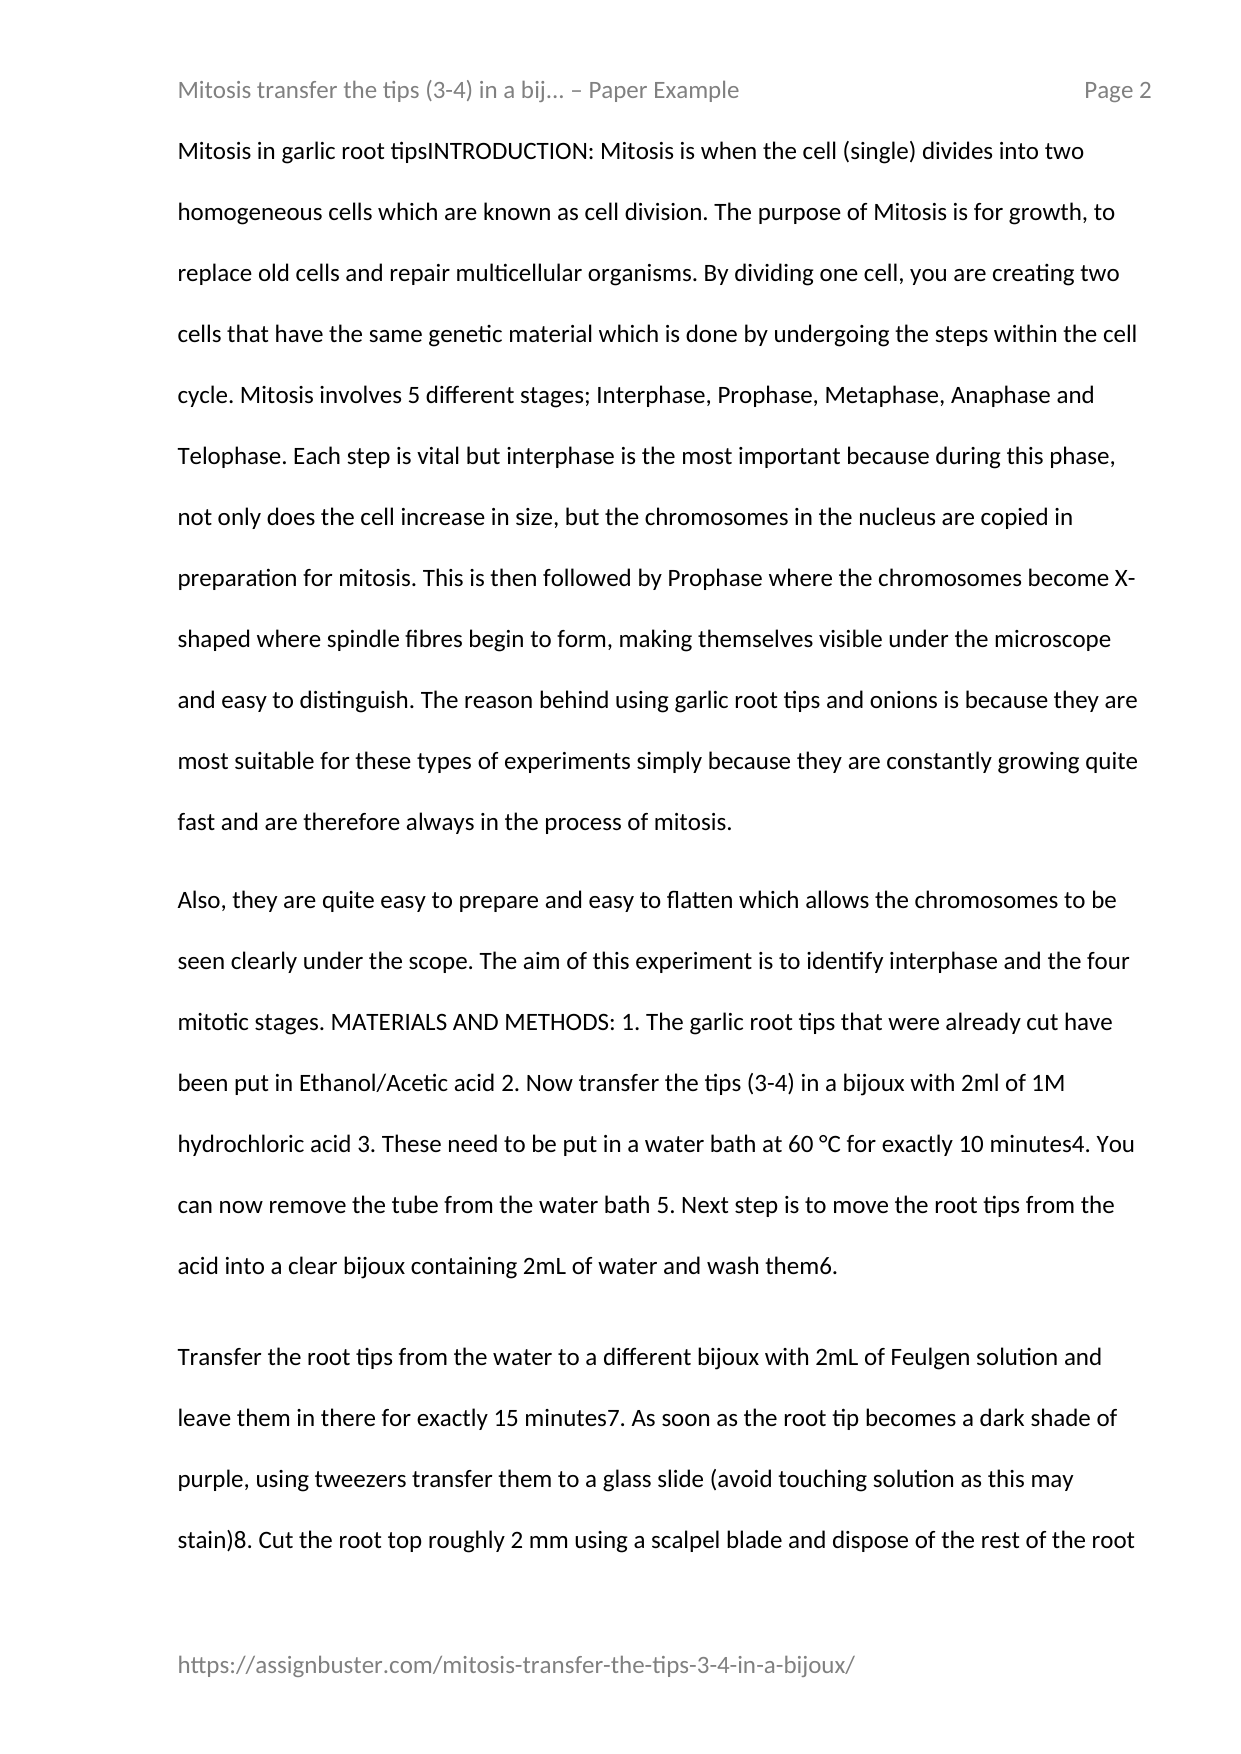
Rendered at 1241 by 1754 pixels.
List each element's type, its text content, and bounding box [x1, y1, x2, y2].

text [177, 1341, 1152, 1554]
text Also, they are quite easy to prepare and easy to flatten which allows the chromosomes to be seen clearly under the scope. The aim of this experiment is to identify interphase and the four mitotic stages. MATERIALS AND METHODS: 1. The garlic root tips that were already cut have been put in Ethanol/Acetic acid 2. Now transfer the tips (3-4) in a bijoux with 2ml of 1M hydrochloric acid 3. These need to be put in a water bath at 60 °C for exactly 10 minutes4. You can now remove the tube from the water bath 5. Next step is to move the root tips from the acid into a clear bijoux containing 2mL of water and wash them6. [177, 884, 1152, 1281]
text Mitosis in garlic root tipsINTRODUCTION: Mitosis is when the cell (single) divides into two homogeneous cells which are known as cell division. The purpose of Mitosis is for growth, to replace old cells and repair multicellular organisms. By dividing one cell, you are creating two cells that have the same genetic material which is done by undergoing the steps within the cell cycle. Mitosis involves 5 different stages; Interphase, Prophase, Metaphase, Anaphase and Telophase. Each step is vital but interphase is the most important because during this phase, not only does the cell increase in size, but the chromosomes in the nucleus are copied in preparation for mitosis. This is then followed by Prophase where the chromosomes become X-shaped where spindle fibres begin to form, making themselves visible under the microscope and easy to distinguish. The reason behind using garlic root tips and onions is because they are most suitable for these types of experiments simply because they are constantly growing quite fast and are therefore always in the process of mitosis. [177, 135, 1152, 837]
